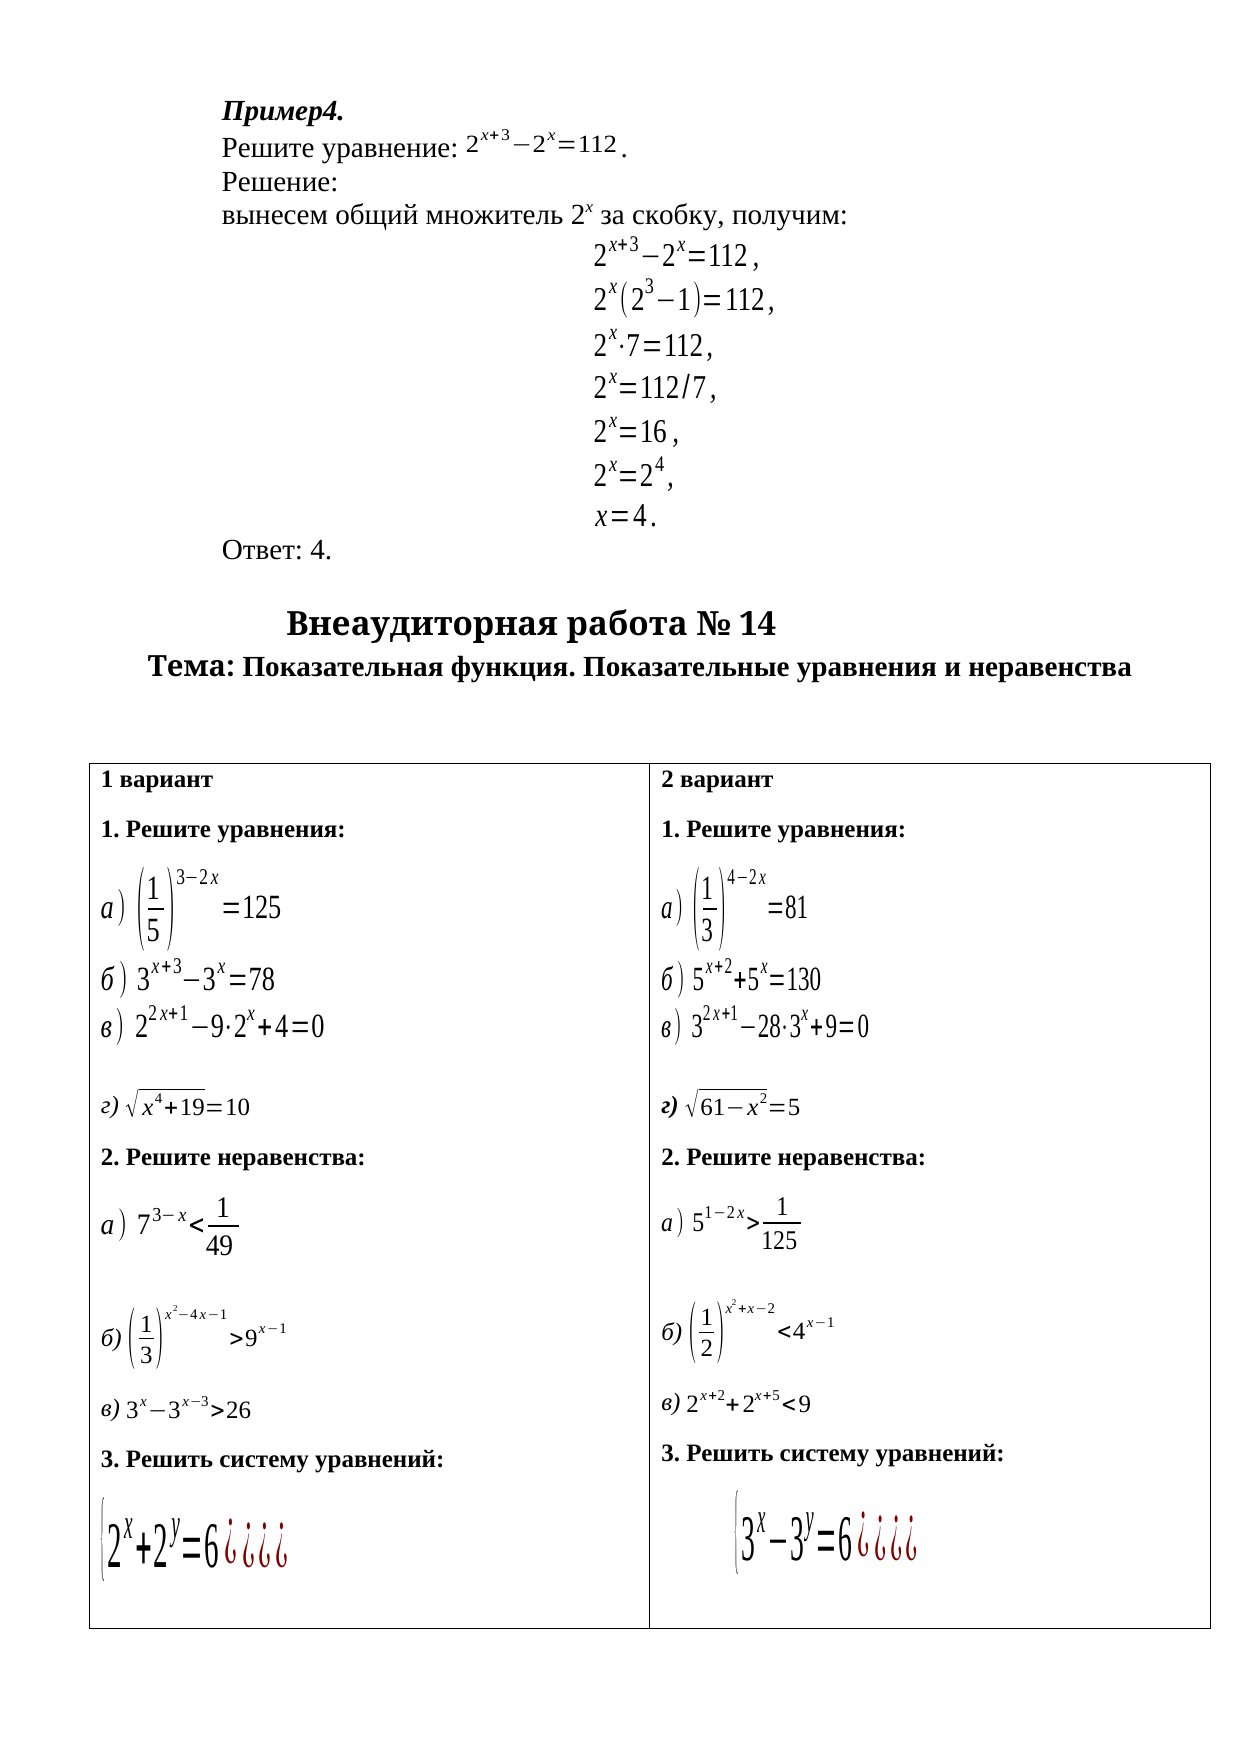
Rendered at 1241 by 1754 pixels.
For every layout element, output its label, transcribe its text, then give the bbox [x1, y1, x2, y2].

text вынесем общий множитель 2х за скобку, получим: [222, 197, 1152, 231]
text Решите уравнение: . [148, 126, 1152, 164]
text Пример4. [148, 93, 1152, 126]
text Тема: Показательная функция. Показательные уравнения и неравенства [148, 645, 1152, 684]
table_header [90, 764, 649, 1628]
text Решение: [148, 164, 1152, 197]
text Внеаудиторная работа № 14 [148, 599, 1152, 645]
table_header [650, 764, 1210, 1628]
text Ответ: 4. [222, 532, 1152, 566]
